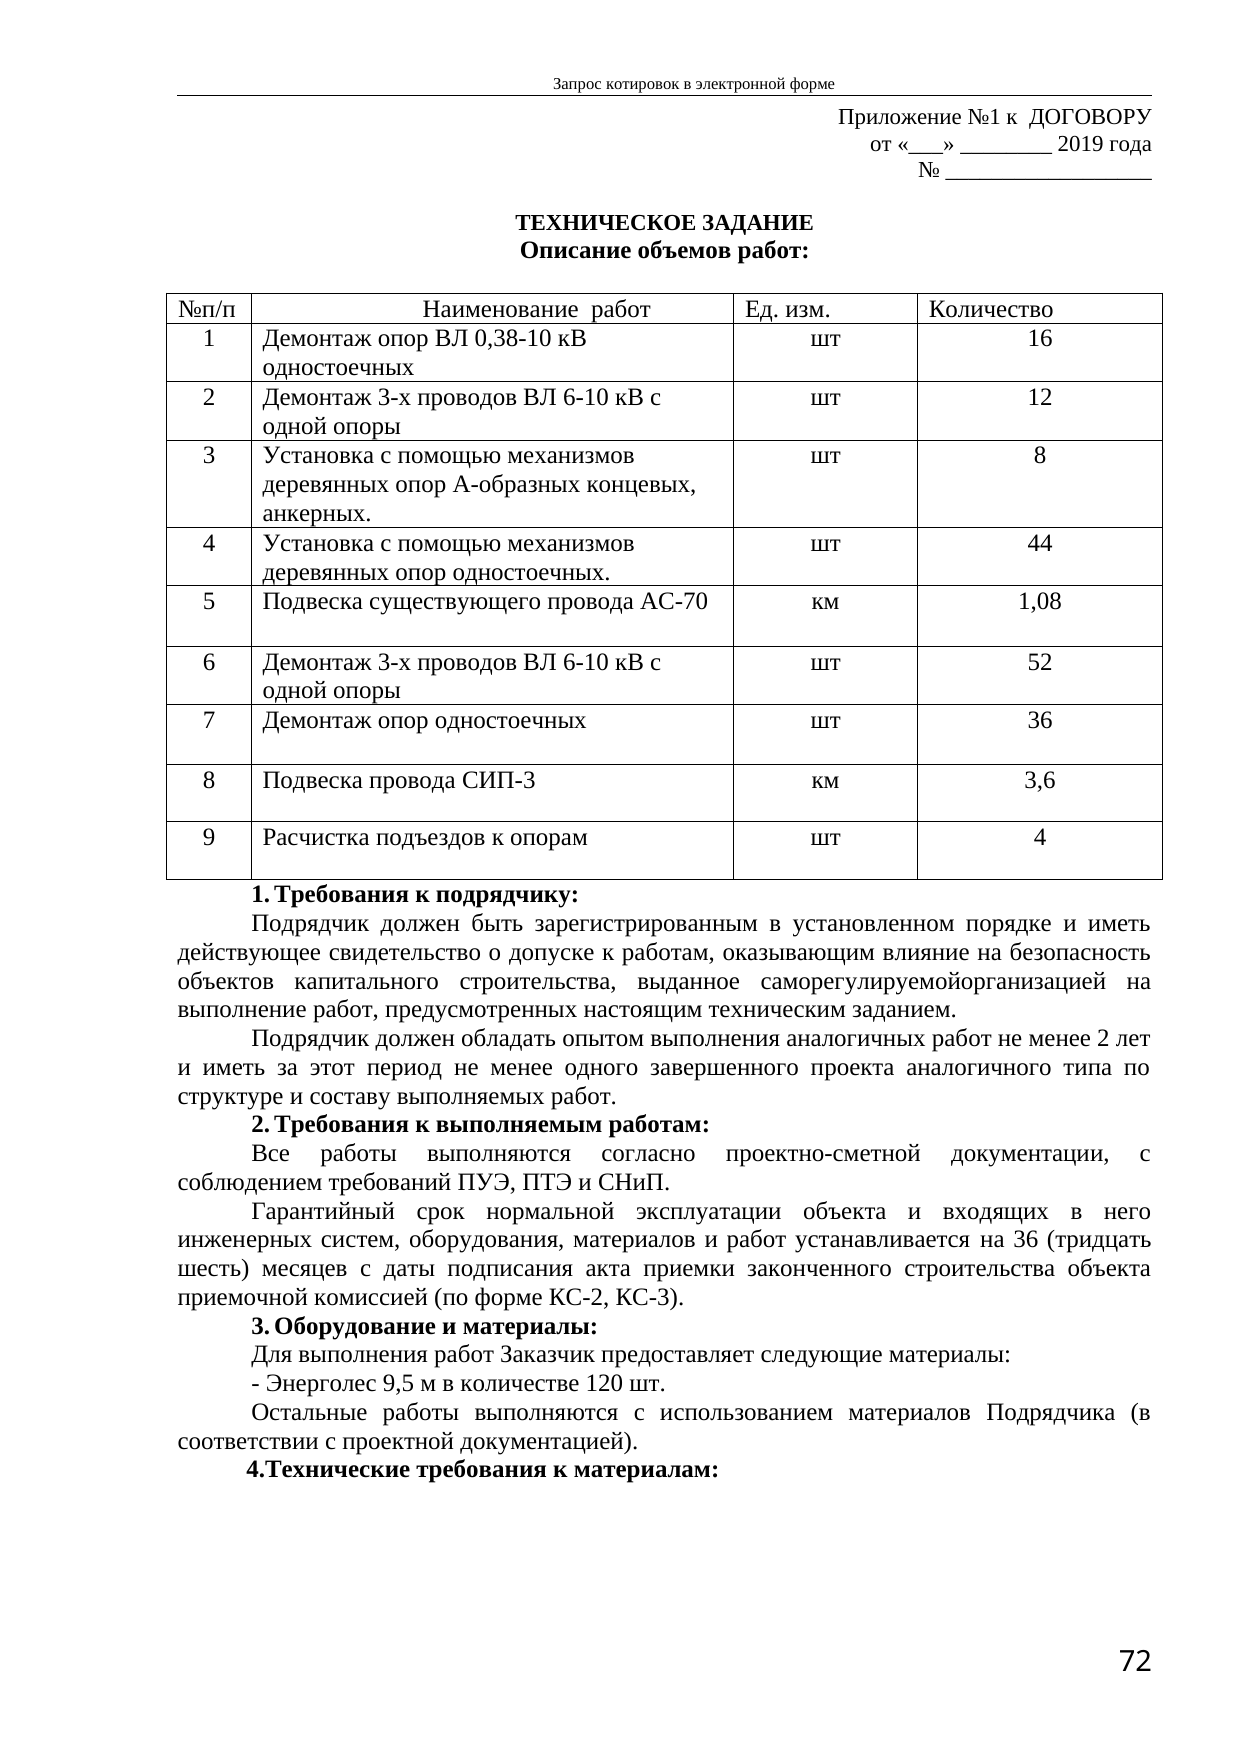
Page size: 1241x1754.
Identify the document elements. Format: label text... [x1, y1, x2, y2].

table_cell 9 [167, 822, 251, 878]
table_cell шт [734, 822, 917, 878]
text Все работы выполняются согласно проектно-сметной документации, с соблюдением требований ПУЭ, ПТЭ и СНиП. [177, 1138, 1152, 1196]
table_cell Установка с помощью механизмов деревянных опор А-образных концевых, анкерных. [252, 441, 733, 527]
text Подрядчик должен обладать опытом выполнения аналогичных работ не менее 2 лет и иметь за этот период не менее одного завершенного проекта аналогичного типа по структуре и составу выполняемых работ. [177, 1023, 1152, 1109]
table_cell шт [734, 324, 917, 381]
table_cell 1 [167, 324, 251, 381]
table_cell шт [734, 382, 917, 439]
table_header Ед. изм. [734, 294, 917, 322]
table_cell 4 [918, 822, 1162, 878]
text Гарантийный срок нормальной эксплуатации объекта и входящих в него инженерных систем, оборудования, материалов и работ устанавливается на 36 (тридцать шесть) месяцев с даты подписания акта приемки законченного строительства объекта приемочной комиссией (по форме КС-2, КС-3). [177, 1196, 1152, 1311]
table_cell 36 [918, 705, 1162, 764]
table_cell 44 [918, 528, 1162, 585]
text № __________________ [177, 156, 1152, 182]
list Требования к выполняемым работам: [177, 1109, 1152, 1138]
list Требования к подрядчику: [177, 880, 1152, 908]
table_cell 16 [918, 324, 1162, 381]
text Описание объемов работ: [177, 235, 1152, 264]
table_cell Подвеска существующего провода АС-70 [252, 586, 733, 646]
table_cell Установка с помощью механизмов деревянных опор одностоечных. [252, 528, 733, 585]
text Подрядчик должен быть зарегистрированным в установленном порядке и иметь действующее свидетельство о допуске к работам, оказывающим влияние на безопасность объектов капитального строительства, выданное саморегулируемойорганизацией на выполнение работ, предусмотренных настоящим техническим заданием. [177, 908, 1152, 1023]
table_cell Демонтаж опор ВЛ 0,38-10 кВ одностоечных [252, 324, 733, 381]
table_cell шт [734, 647, 917, 704]
table_cell Расчистка подъездов к опорам [252, 822, 733, 878]
table_cell 6 [167, 647, 251, 704]
text 4.Технические требования к материалам: [177, 1454, 1152, 1483]
table_cell 52 [918, 647, 1162, 704]
table_cell км [734, 765, 917, 821]
table_cell 3 [167, 441, 251, 527]
table_cell Подвеска провода СИП-3 [252, 765, 733, 821]
table_header Наименование работ [252, 294, 733, 322]
table_cell 5 [167, 586, 251, 646]
table_cell 3,6 [918, 765, 1162, 821]
table_cell Демонтаж опор одностоечных [252, 705, 733, 764]
list Оборудование и материалы: [177, 1311, 1152, 1339]
table_cell Демонтаж 3-х проводов ВЛ 6-10 кВ с одной опоры [252, 382, 733, 439]
text - Энерголес 9,5 м в количестве 120 шт. [177, 1368, 1152, 1397]
table_cell 8 [918, 441, 1162, 527]
table_cell шт [734, 528, 917, 585]
text Приложение №1 к ДОГОВОРУ [177, 103, 1152, 130]
table_cell 1,08 [918, 586, 1162, 646]
table_cell шт [734, 705, 917, 764]
table_cell 4 [167, 528, 251, 585]
table_cell км [734, 586, 917, 646]
text Остальные работы выполняются с использованием материалов Подрядчика (в соответствии с проектной документацией). [177, 1397, 1152, 1454]
table_header Количество [918, 294, 1162, 322]
text ТЕХНИЧЕСКОЕ ЗАДАНИЕ [177, 209, 1152, 235]
table_cell 7 [167, 705, 251, 764]
table_header №п/п [167, 294, 251, 322]
table_cell 8 [167, 765, 251, 821]
table_cell шт [734, 441, 917, 527]
text Для выполнения работ Заказчик предоставляет следующие материалы: [177, 1339, 1152, 1368]
text от «___» ________ 2019 года [177, 130, 1152, 156]
table_cell 12 [918, 382, 1162, 439]
table_cell Демонтаж 3-х проводов ВЛ 6-10 кВ с одной опоры [252, 647, 733, 704]
table_cell 2 [167, 382, 251, 439]
